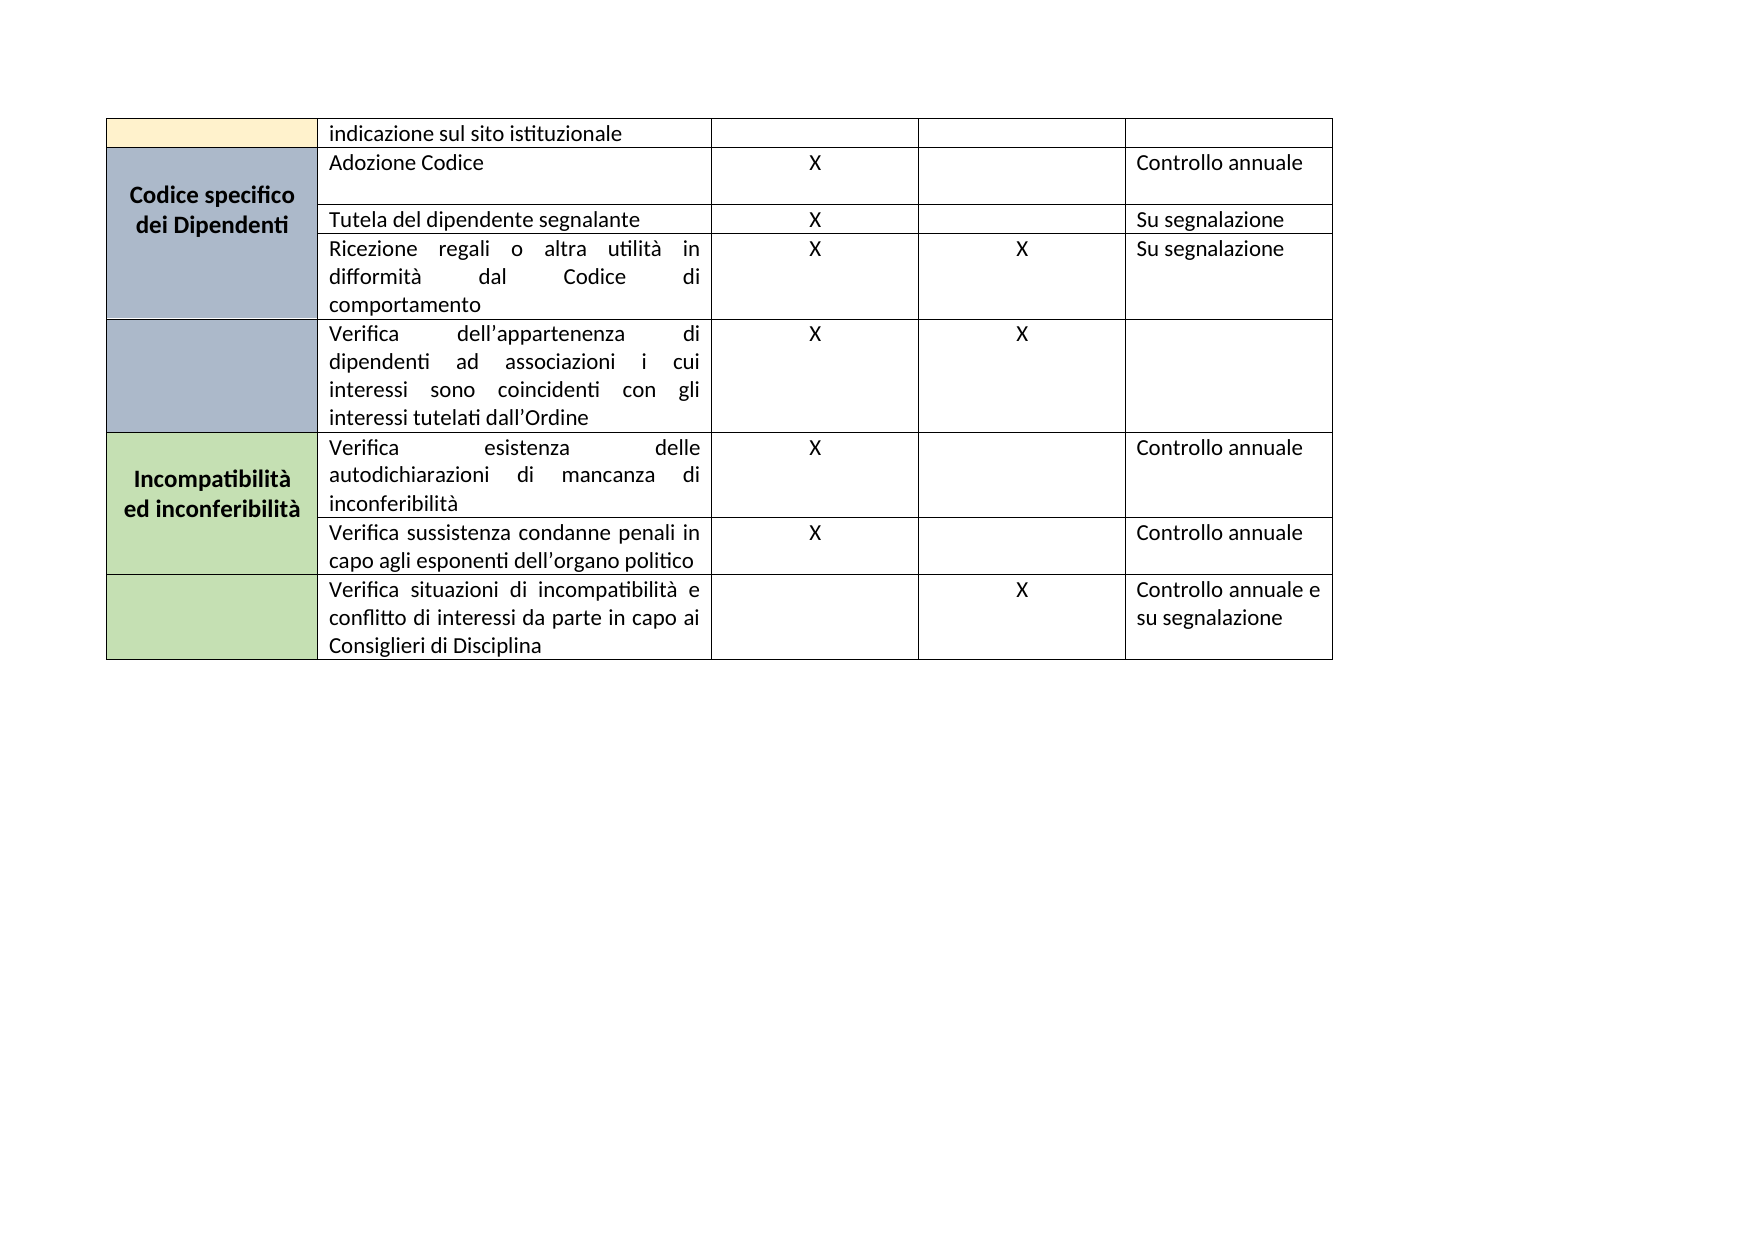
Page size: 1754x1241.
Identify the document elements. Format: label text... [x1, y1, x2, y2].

table_cell Verifica situazioni di incompatibilità e conflitto di interessi da parte in capo ai Consiglieri di Disciplina [318, 575, 711, 659]
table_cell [318, 119, 711, 147]
table_cell [919, 518, 1125, 574]
table_cell [107, 320, 317, 432]
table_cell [1126, 119, 1332, 147]
table_cell X [919, 234, 1125, 318]
table_cell [712, 575, 918, 659]
table_cell Controllo annuale [1126, 518, 1332, 574]
table_cell Codice specifico dei Dipendenti [107, 148, 317, 318]
table_cell Adozione Codice [318, 148, 711, 204]
table_cell X [712, 119, 918, 147]
table_cell Su segnalazione [1126, 234, 1332, 318]
table_cell [919, 205, 1125, 233]
table_cell X [712, 148, 918, 204]
table_cell X [712, 205, 918, 233]
table_cell X [712, 234, 918, 318]
table_cell Controllo annuale [1126, 433, 1332, 517]
table_cell Verifica dell’appartenenza di dipendenti ad associazioni i cui interessi sono coincidenti con gli interessi tutelati dall’Ordine [318, 320, 711, 432]
table_cell [919, 119, 1125, 147]
table_cell Verifica sussistenza condanne penali in capo agli esponenti dell’organo politico [318, 518, 711, 574]
table_cell Controllo annuale [1126, 148, 1332, 204]
table_cell Su segnalazione [1126, 205, 1332, 233]
table_cell [919, 148, 1125, 204]
table_cell X [919, 575, 1125, 659]
table_cell X [712, 320, 918, 432]
table_cell X [919, 320, 1125, 432]
table_cell Ricezione regali o altra utilità in difformità dal Codice di comportamento [318, 234, 711, 318]
table_cell Verifica esistenza delle autodichiarazioni di mancanza di inconferibilità [318, 433, 711, 517]
table_cell X [712, 433, 918, 517]
table_cell Controllo annuale e su segnalazione [1126, 575, 1332, 659]
table_cell [1126, 320, 1332, 432]
table_cell Tutela del dipendente segnalante [318, 205, 711, 233]
table_cell [919, 433, 1125, 517]
table_cell [107, 575, 317, 659]
table_cell X [712, 518, 918, 574]
table_cell Incompatibilità ed inconferibilità [107, 433, 317, 574]
